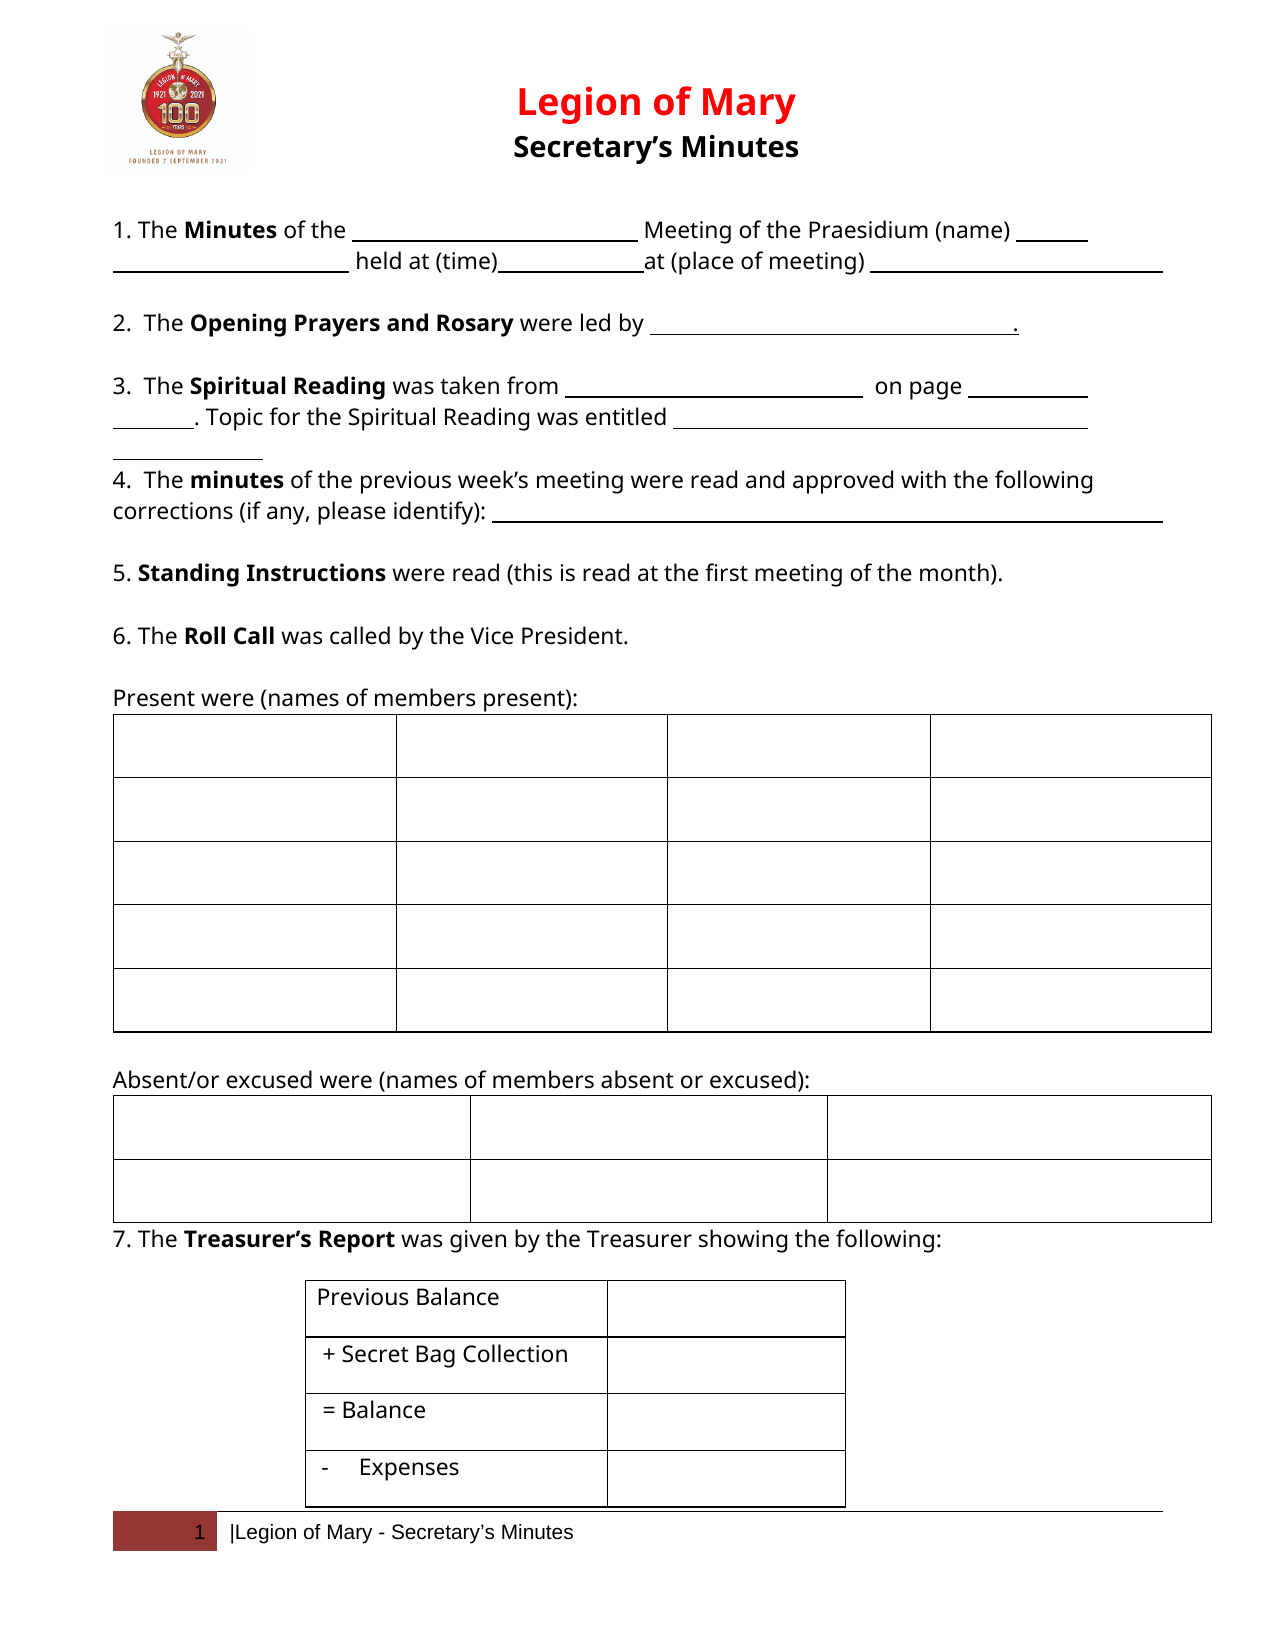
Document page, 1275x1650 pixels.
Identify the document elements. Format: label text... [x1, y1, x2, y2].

table_header [931, 715, 1211, 777]
table_cell [608, 1451, 845, 1506]
table_cell Expenses [306, 1451, 607, 1506]
table_header Previous Balance [306, 1281, 607, 1336]
table_header [828, 1096, 1211, 1158]
table_cell [114, 1160, 470, 1222]
table_header [471, 1096, 827, 1158]
table_cell [114, 969, 396, 1031]
table_cell [397, 969, 667, 1031]
table_header [397, 715, 667, 777]
table_cell [668, 905, 930, 968]
text 4. The minutes of the previous week’s meeting were read and approved with the following corrections (if any, please identify): [112, 464, 1162, 526]
table_cell [828, 1160, 1211, 1222]
text 6. The Roll Call was called by the Vice President. [112, 620, 1162, 651]
table_cell [931, 842, 1211, 904]
text 3. The Spiritual Reading was taken from on page . Topic for the Spiritual Reading was entitled [112, 370, 1162, 464]
table_cell [114, 842, 396, 904]
table_cell [397, 905, 667, 968]
table_cell [114, 905, 396, 968]
table_cell [114, 778, 396, 841]
text 2. The Opening Prayers and Rosary were led by . [112, 307, 1162, 339]
text 5. Standing Instructions were read (this is read at the first meeting of the month). [112, 557, 1162, 589]
table_cell [608, 1338, 845, 1393]
text Absent/or excused were (names of members absent or excused): [112, 1064, 1162, 1095]
text 1. The Minutes of the Meeting of the Praesidium (name) held at (time) at (place of meeting) [112, 214, 1162, 276]
table_header [668, 715, 930, 777]
table_cell = Balance [306, 1394, 607, 1450]
table_cell [931, 905, 1211, 968]
table_header [608, 1281, 845, 1336]
table_header [114, 715, 396, 777]
table_cell [397, 842, 667, 904]
text 7. The Treasurer’s Report was given by the Treasurer showing the following: [112, 1223, 1162, 1254]
text Present were (names of members present): [112, 682, 1162, 714]
table_header [114, 1096, 470, 1158]
table_cell [397, 778, 667, 841]
table_cell [668, 969, 930, 1031]
table_cell [931, 969, 1211, 1031]
table_cell [931, 778, 1211, 841]
table_cell [608, 1394, 845, 1450]
picture [105, 28, 252, 172]
table_cell + Secret Bag Collection [306, 1338, 607, 1393]
table_cell [668, 778, 930, 841]
table_cell [471, 1160, 827, 1222]
table_cell [668, 842, 930, 904]
